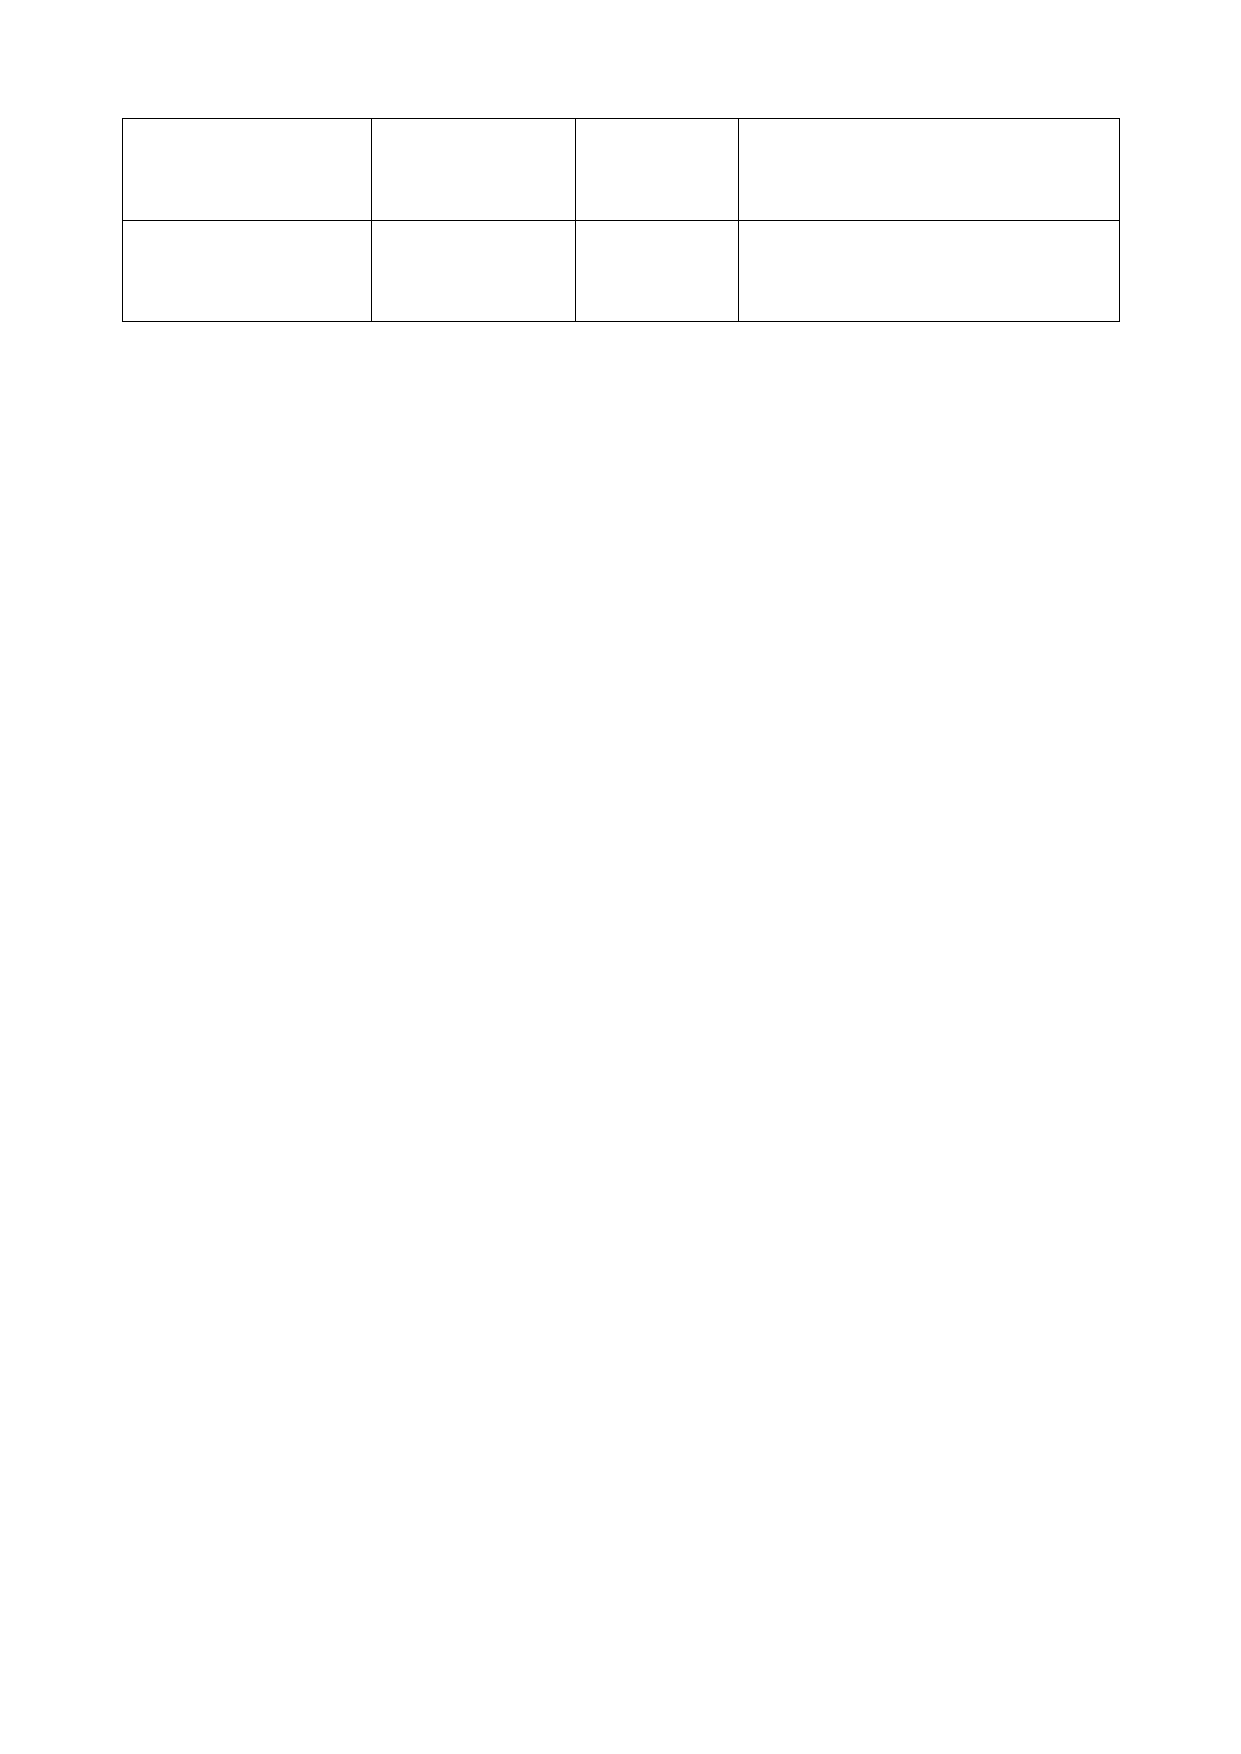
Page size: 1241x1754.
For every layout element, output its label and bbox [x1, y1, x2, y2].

table_cell [576, 221, 738, 321]
table_cell [739, 221, 1119, 321]
table_cell [123, 119, 371, 220]
table_cell [739, 119, 1119, 220]
table_cell [372, 119, 575, 220]
table_cell [372, 221, 575, 321]
table_cell [576, 119, 738, 220]
table_cell [123, 221, 371, 321]
